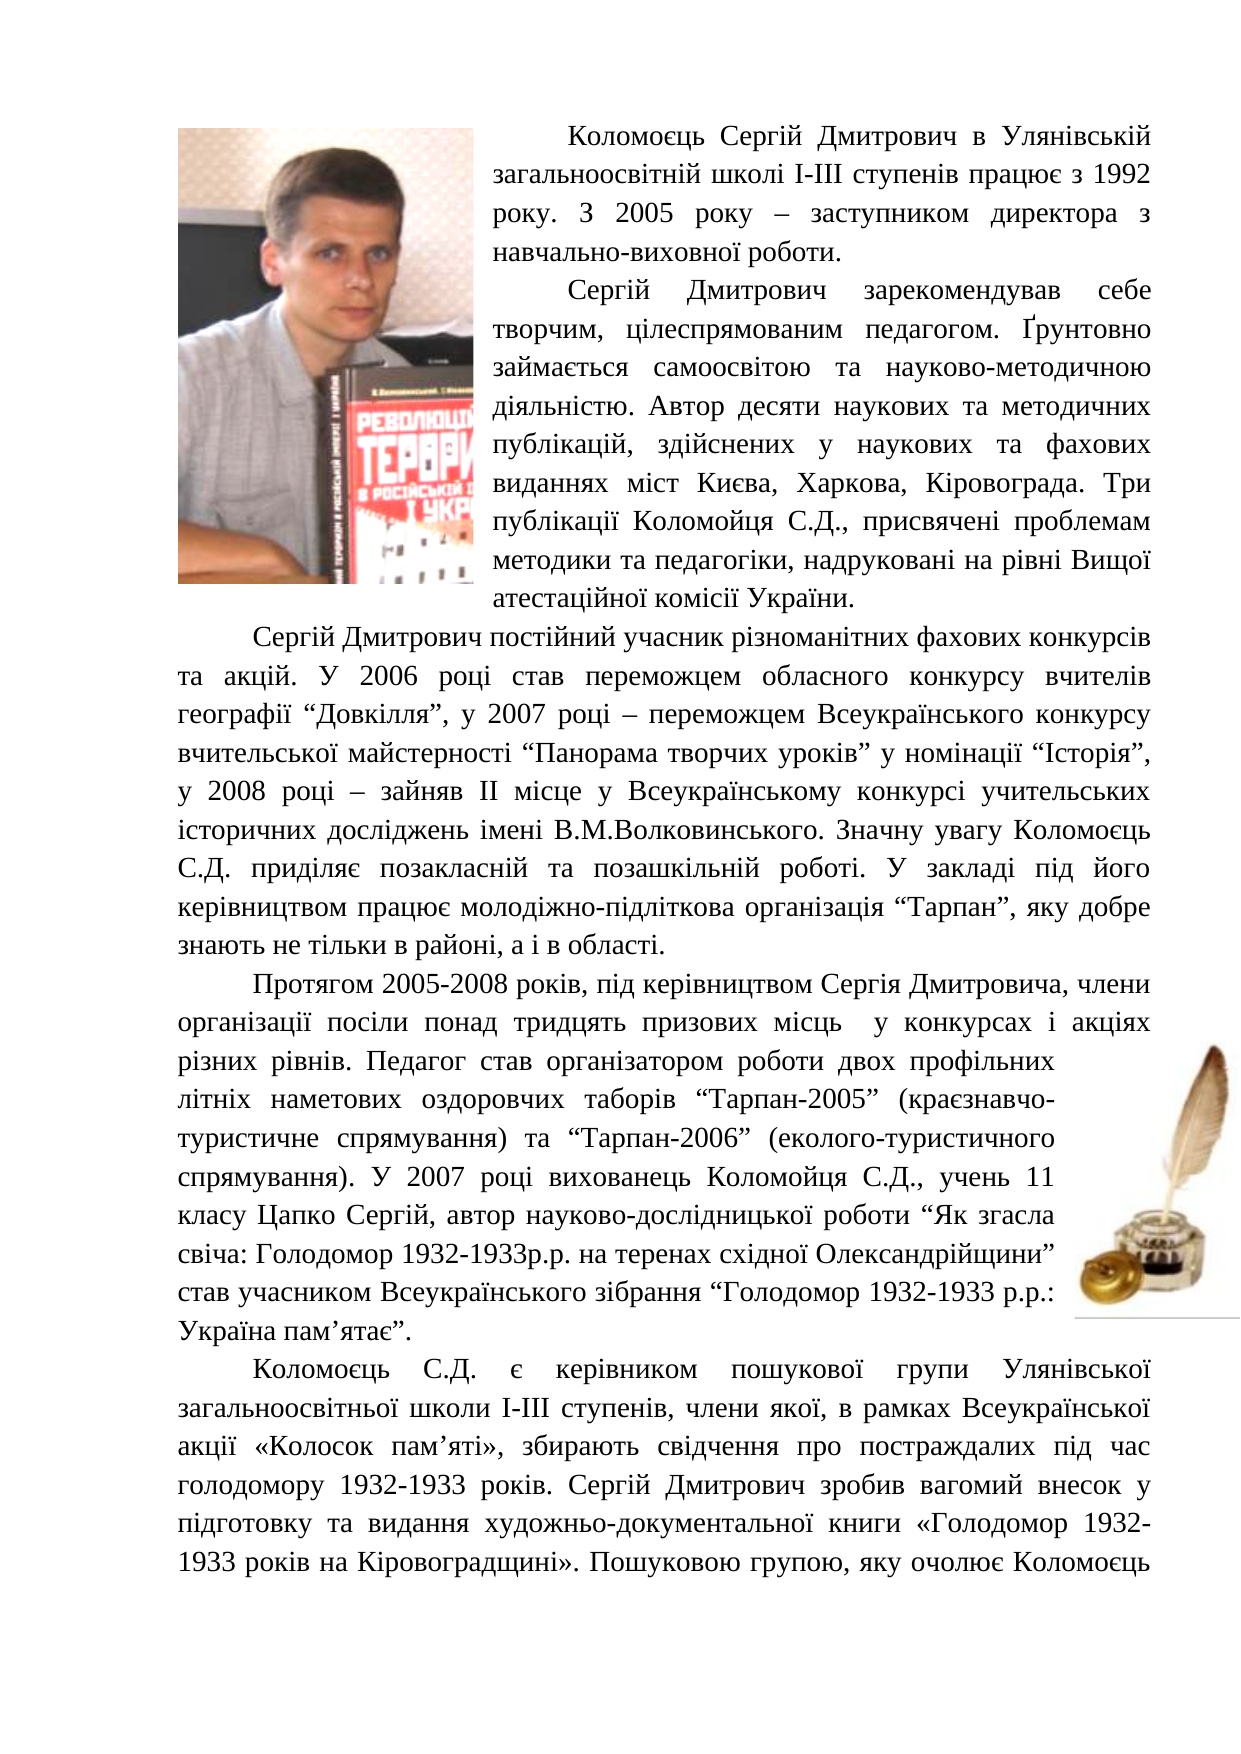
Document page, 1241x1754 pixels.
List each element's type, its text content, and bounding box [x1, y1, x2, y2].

text Протягом 2005-2008 років, під керівництвом Сергія Дмитровича, члени організації посіли понад тридцять призових місць у конкурсах і акціях різних рівнів. Педагог став організатором роботи двох профільних літніх наметових оздоровчих таборів “Тарпан- (краєзнавчо-туристичне спрямування) та “Тарпан- (еколого-туристичного спрямування). У 2007 році вихованець Коломойця С.Д., учень 11 класу Цапко Сергій, автор науково-дослідницької роботи “Як згасла свіча: Голодомор 1932-1933р.р. на теренах східної Олександрійщини” став учасником Всеукраїнського зібрання “Голодомор 1932-1933 р.р.: Україна пам’ятає”. [177, 966, 1152, 1346]
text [177, 1351, 1152, 1578]
text Коломоєць Сергій Дмитрович в Улянівській загальноосвітній школі І-ІІІ ступенів працює з 1992 року. З 2005 року – заступником директора з навчально-виховної роботи. [177, 118, 1152, 267]
text Сергій Дмитрович зарекомендував себе творчим, цілеспрямованим педагогом. Ґрунтовно займається самоосвітою та науково-методичною діяльністю. Автор десяти наукових та методичних публікацій, здійснених у наукових та фахових виданнях міст Києва, Харкова, Кіровограда. Три публікації Коломойця С.Д., присвячені проблемам методики та педагогіки, надруковані на рівні Вищої атестаційної комісії України. [177, 272, 1152, 614]
text Сергій Дмитрович постійний учасник різноманітних фахових конкурсів та акцій. У 2006 році став переможцем обласного конкурсу вчителів географії “Довкілля”, у 2007 році – переможцем Всеукраїнського конкурсу вчительської майстерності “Панорама творчих уроків” у номінації “Історія”, у 2008 році – зайняв ІІ місце у Всеукраїнському конкурсі учительських історичних досліджень імені В.М.Волковинського. Значну увагу Коломоєць С.Д. приділяє позакласній та позашкільній роботі. У закладі під його керівництвом працює молодіжно-підліткова організація “Тарпан”, яку добре знають не тільки в районі, а і в області. [177, 619, 1152, 961]
picture [1152, 1042, 1240, 1319]
